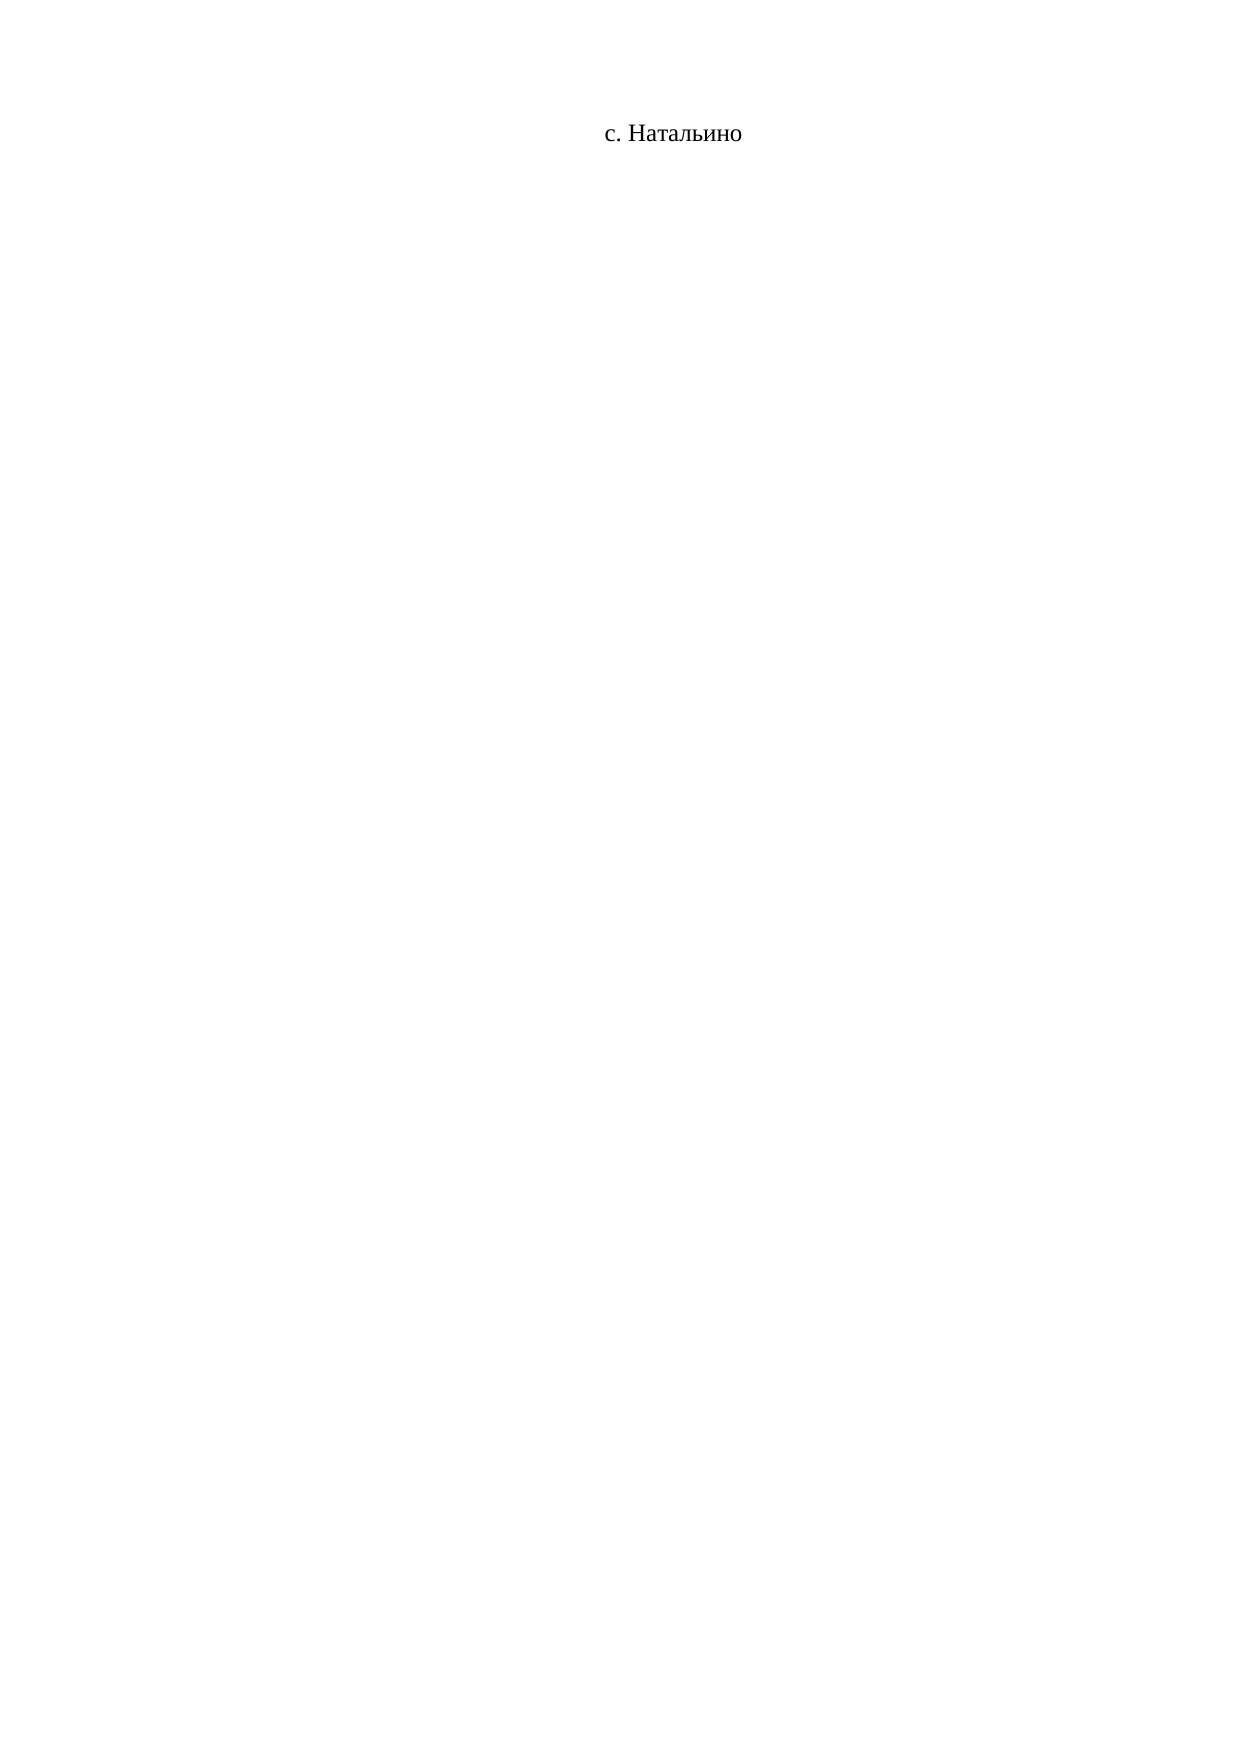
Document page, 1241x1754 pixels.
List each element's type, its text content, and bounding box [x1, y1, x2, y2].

text с. Натальино [177, 118, 1169, 147]
